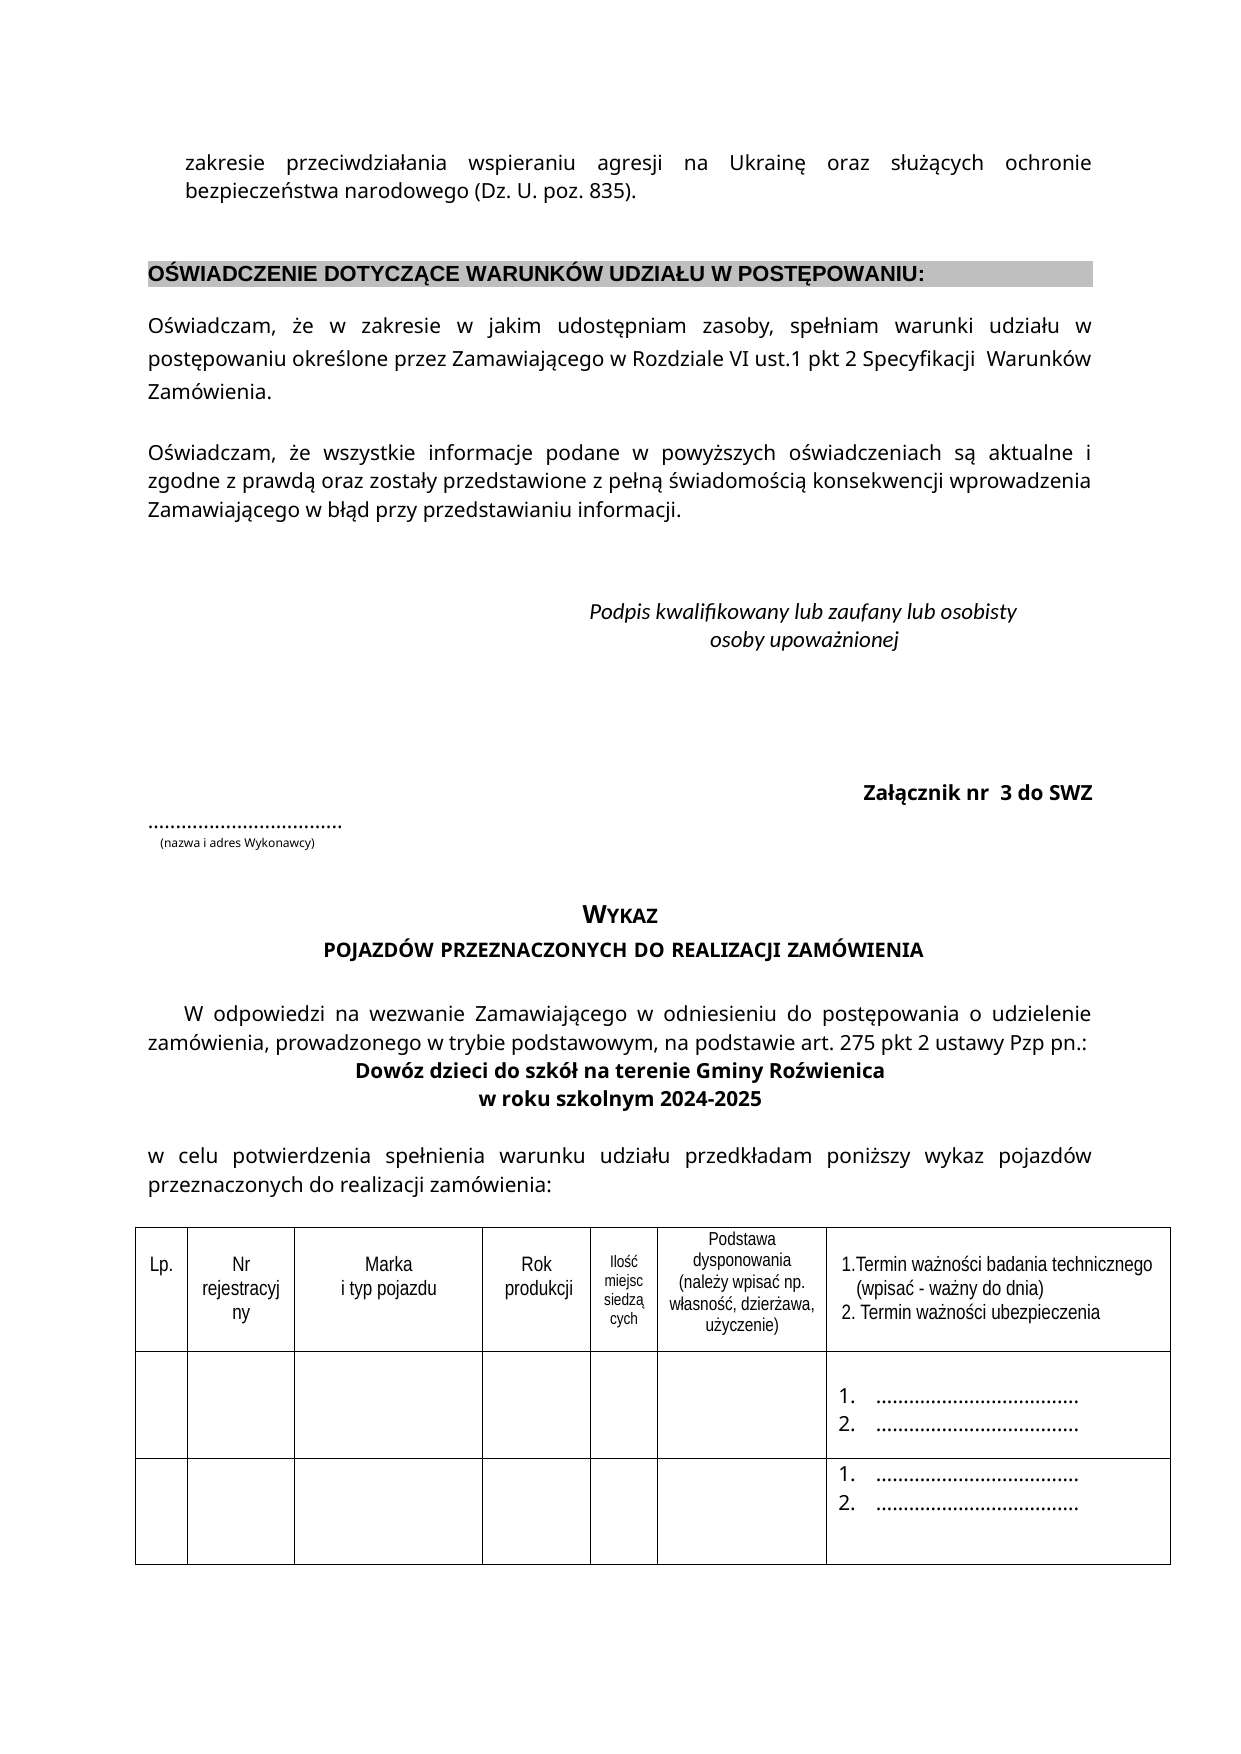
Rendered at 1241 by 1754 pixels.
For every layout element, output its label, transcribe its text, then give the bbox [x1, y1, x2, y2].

table_header Ilość miejsc siedzących [591, 1228, 657, 1351]
table_cell [483, 1352, 590, 1458]
table_cell ………………………………. ………………………………. [827, 1352, 1170, 1458]
table_header Rok produkcji [483, 1228, 590, 1351]
text pojazdów przeznaczonych do realizacji zamówienia [148, 931, 1093, 965]
text Wykaz [148, 897, 1093, 931]
table_cell [295, 1352, 482, 1458]
table_header 1.Termin ważności badania technicznego (wpisać - ważny do dnia) 2. Termin ważności ubezpieczenia [827, 1228, 1170, 1351]
table_cell [136, 1352, 187, 1458]
table_header Nr rejestracyjny [188, 1228, 294, 1351]
table_cell [483, 1459, 590, 1563]
text OŚWIADCZENIE DOTYCZĄCE WARUNKÓW UDZIAŁU W POSTĘPOWANIU: [148, 261, 1093, 287]
text …................................ [148, 806, 1093, 834]
text Oświadczam, że w zakresie w jakim udostępniam zasoby, spełniam warunki udziału w postępowaniu określone przez Zamawiającego w Rozdziale VI ust.1 pkt 2 Specyfikacji Warunków Zamówienia. [148, 312, 1093, 405]
text osoby upoważnionej [516, 625, 1093, 653]
table_header Podstawa dysponowania (należy wpisać np. własność, dzierżawa, użyczenie) [658, 1228, 826, 1351]
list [148, 148, 1093, 204]
table_cell [658, 1459, 826, 1563]
text Dowóz dzieci do szkół na terenie Gminy Roźwienica [148, 1056, 1093, 1084]
table_header Marka i typ pojazdu [295, 1228, 482, 1351]
text (nazwa i adres Wykonawcy) [148, 834, 1093, 863]
table_cell [295, 1459, 482, 1563]
table_cell [188, 1352, 294, 1458]
text Podpis kwalifikowany lub zaufany lub osobisty [516, 597, 1093, 625]
text w celu potwierdzenia spełnienia warunku udziału przedkładam poniższy wykaz pojazdów przeznaczonych do realizacji zamówienia: [148, 1141, 1093, 1198]
table_cell [591, 1352, 657, 1458]
text Oświadczam, że wszystkie informacje podane w powyższych oświadczeniach są aktualne i zgodne z prawdą oraz zostały przedstawione z pełną świadomością konsekwencji wprowadzenia Zamawiającego w błąd przy przedstawianiu informacji. [148, 438, 1093, 523]
text w roku szkolnym 2024-2025 [148, 1084, 1093, 1113]
table_cell [658, 1352, 826, 1458]
table_header Lp. [136, 1228, 187, 1351]
table_cell ………………………………. ………………………………. [827, 1459, 1170, 1563]
table_cell [136, 1459, 187, 1563]
text Załącznik nr 3 do SWZ [148, 778, 1093, 806]
table_cell [188, 1459, 294, 1563]
text W odpowiedzi na wezwanie Zamawiającego w odniesieniu do postępowania o udzielenie zamówienia, prowadzonego w trybie podstawowym, na podstawie art. 275 pkt 2 ustawy Pzp pn.: [148, 999, 1093, 1056]
table_cell [591, 1459, 657, 1563]
